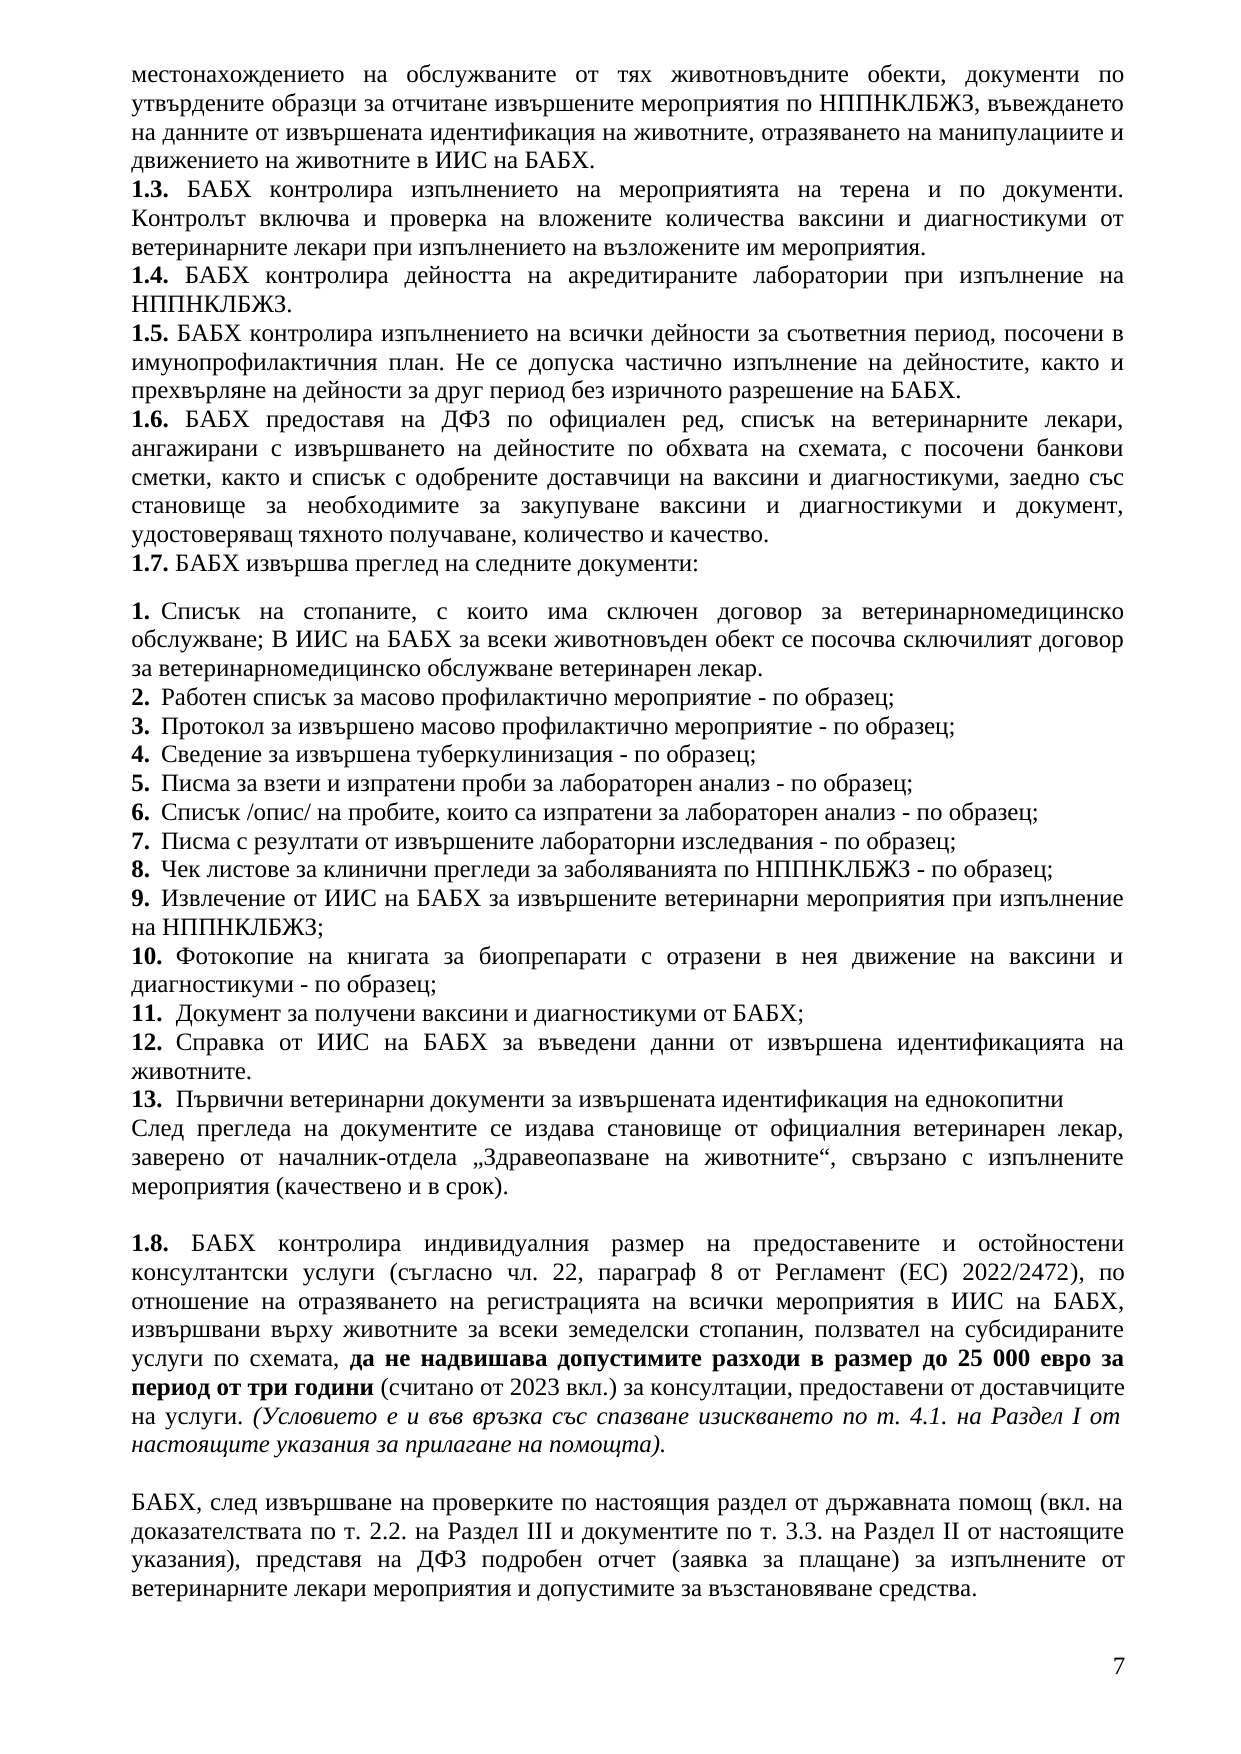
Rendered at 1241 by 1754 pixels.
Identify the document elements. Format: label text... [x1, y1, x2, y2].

text 5. Писма за взети и изпратени проби за лабораторен анализ - по образец; [131, 768, 1125, 797]
text 2. Работен списък за масово профилактично мероприятие - по образец; [131, 682, 1125, 711]
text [131, 59, 1125, 174]
text 1.8. БАБХ контролира индивидуалния размер на предоставените и остойностени консултантски услуги (съгласно чл. 22, параграф 8 от Регламент (ЕС) 2022/2472), по отношение на отразяването на регистрацията на всички мероприятия в ИИС на БАБХ, извършвани върху животните за всеки земеделски стопанин, ползвател на субсидираните услуги по схемата, да не надвишава допустимите разходи в размер до 25 000 евро за период от три години (считано от 2023 вкл.) за консултации, предоставени от доставчиците на услуги. (Условието е и във връзка със спазване изискването по т. 4.1. на Раздел I от настоящите указания за прилагане на помощта). [131, 1228, 1125, 1458]
text БАБХ, след извършване на проверките по настоящия раздел от държавната помощ (вкл. на доказателствата по т. 2.2. на Раздел ІІI и документите по т. 3.3. на Раздел ІІ от настоящите указания), представя на ДФЗ подробен отчет (заявка за плащане) за изпълнените от ветеринарните лекари мероприятия и допустимите за възстановяване средства. [131, 1487, 1125, 1602]
text 1. Списък на стопаните, с които има сключен договор за ветеринарномедицинско обслужване; В ИИС на БАБХ за всеки животновъден обект се посочва сключилият договор за ветеринарномедицинско обслужване ветеринарен лекар. [131, 596, 1125, 682]
text 6. Списък /опис/ на пробите, които са изпратени за лабораторен анализ - по образец; [131, 797, 1125, 826]
text 10. Фотокопие на книгата за биопрепарати с отразени в нея движение на ваксини и диагностикуми - по образец; [131, 941, 1125, 998]
text 4. Сведение за извършена туберкулинизация - по образец; [131, 739, 1125, 768]
text 3. Протокол за извършено масово профилактично мероприятие - по образец; [131, 711, 1125, 739]
text 1.4. БАБХ контролира дейността на акредитираните лаборатории при изпълнение на НППНКЛБЖЗ. [131, 260, 1125, 318]
text 1.3. БАБХ контролира изпълнението на мероприятията на терена и по документи. Контролът включва и проверка на вложените количества ваксини и диагностикуми от ветеринарните лекари при изпълнението на възложените им мероприятия. [131, 174, 1125, 260]
text 11. Документ за получени ваксини и диагностикуми от БАБХ; [131, 998, 1125, 1027]
text 8. Чек листове за клинични прегледи за заболяванията по НППНКЛБЖЗ - по образец; [131, 854, 1125, 883]
text 9. Извлечение от ИИС на БАБХ за извършените ветеринарни мероприятия при изпълнение на НППНКЛБЖЗ; [131, 883, 1125, 941]
text 13. Първични ветеринарни документи за извършената идентификация на еднокопитни [131, 1084, 1125, 1113]
text 1.7. БАБХ извършва преглед на следните документи: [131, 548, 1125, 577]
text 1.6. БАБХ предоставя на ДФЗ по официален ред, списък на ветеринарните лекари, ангажирани с извършването на дейностите по обхвата на схемата, с посочени банкови сметки, както и списък с одобрените доставчици на ваксини и диагностикуми, заедно със становище за необходимите за закупуване ваксини и диагностикуми и документ, удостоверяващ тяхното получаване, количество и качество. [131, 404, 1125, 548]
text 7. Писма с резултати от извършените лабораторни изследвания - по образец; [131, 826, 1125, 854]
text 1.5. БАБХ контролира изпълнението на всички дейности за съответния период, посочени в имунопрофилактичния план. Не се допуска частично изпълнение на дейностите, както и прехвърляне на дейности за друг период без изричното разрешение на БАБХ. [131, 318, 1125, 404]
text След прегледа на документите се издава становище от официалния ветеринарен лекар, заверено от началник-отдела „Здравеопазване на животните“, свързано с изпълнените мероприятия (качествено и в срок). [131, 1113, 1125, 1199]
text 12. Справка от ИИС на БАБХ за въведени данни от извършена идентификацията на животните. [131, 1027, 1125, 1084]
